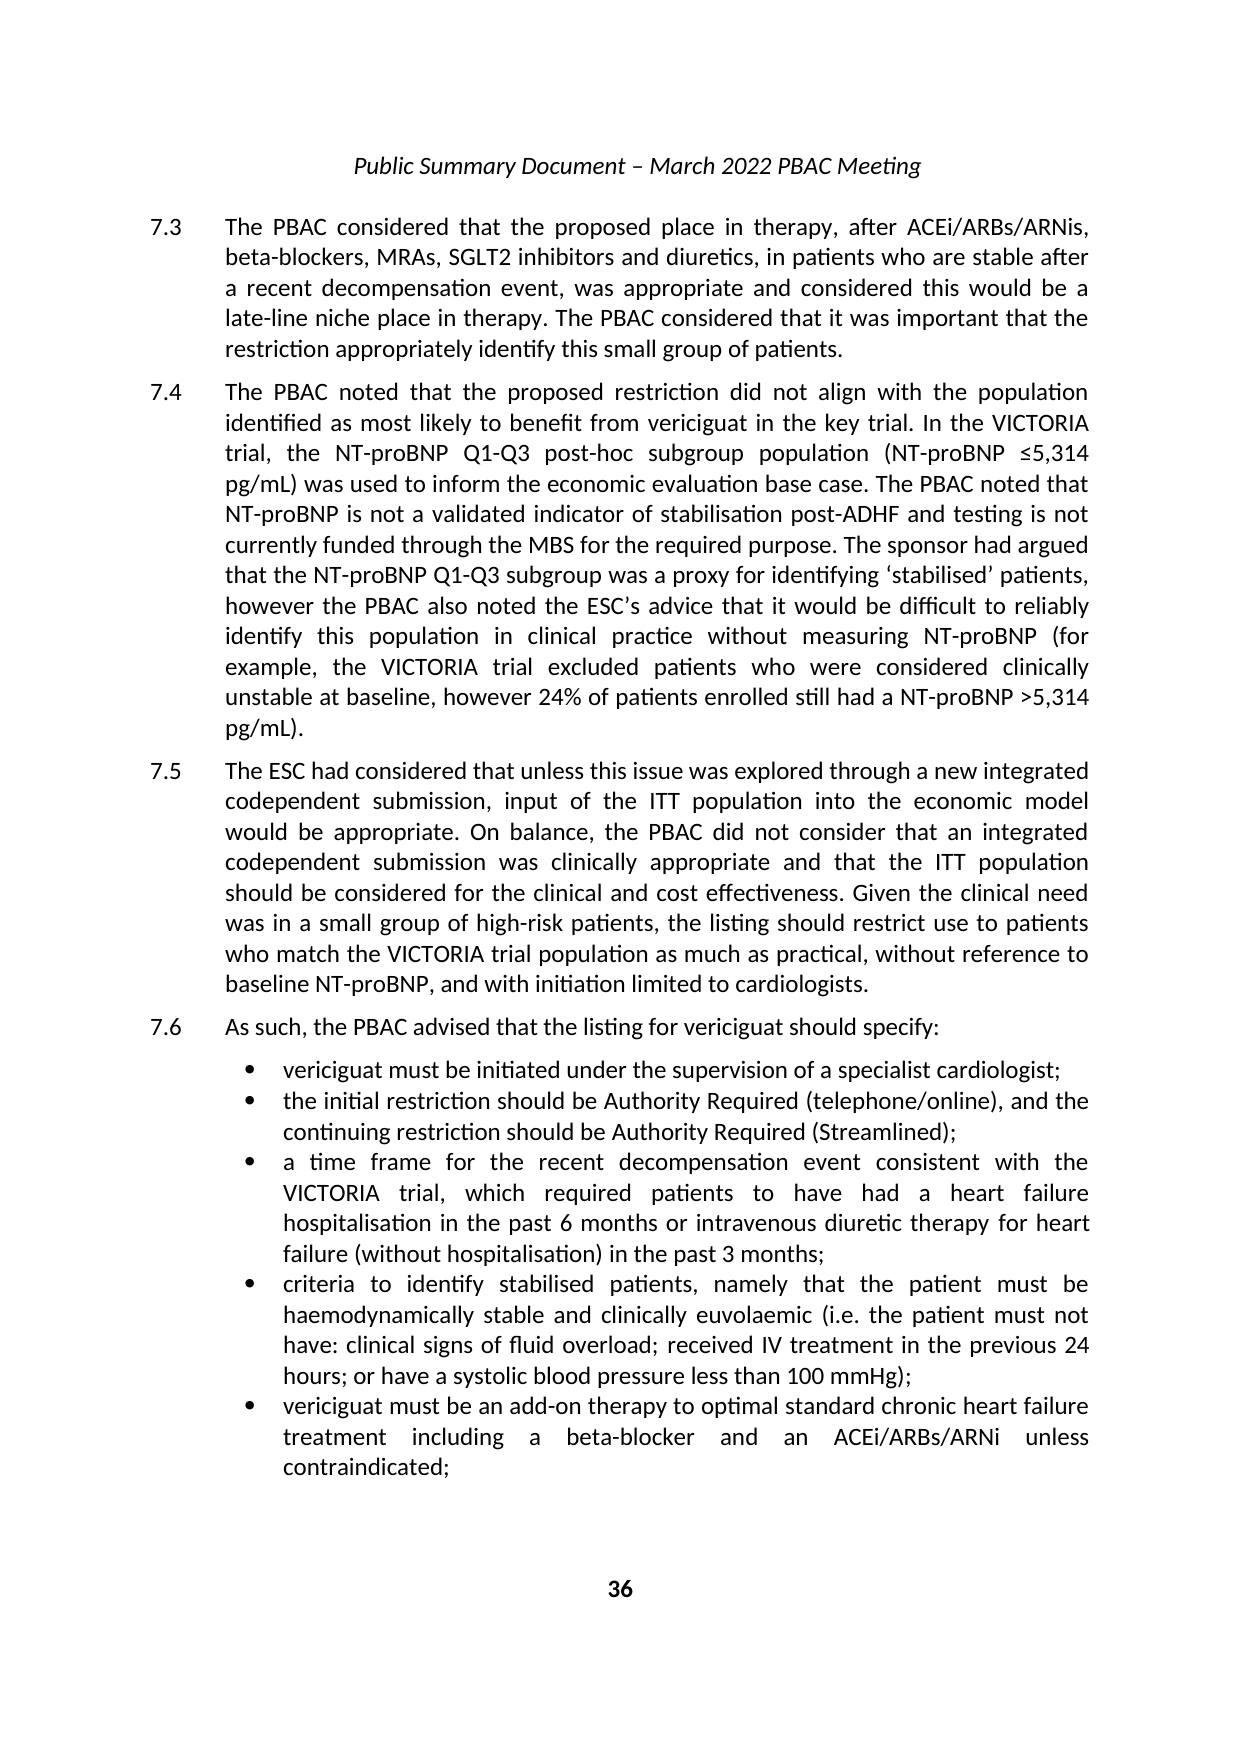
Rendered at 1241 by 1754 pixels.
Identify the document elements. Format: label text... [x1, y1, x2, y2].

text vericiguat must be initiated under the supervision of a specialist cardiologist; [245, 1054, 1090, 1085]
text a time frame for the recent decompensation event consistent with the VICTORIA trial, which required patients to have had a heart failure hospitalisation in the past 6 months or intravenous diuretic therapy for heart failure (without hospitalisation) in the past 3 months; [245, 1146, 1090, 1268]
text The PBAC considered that the proposed place in therapy, after ACEi/ARBs/ARNis, beta-blockers, MRAs, SGLT2 inhibitors and diuretics, in patients who are stable after a recent decompensation event, was appropriate and considered this would be a late-line niche place in therapy. The PBAC considered that it was important that the restriction appropriately identify this small group of patients. [150, 211, 1090, 364]
text the initial restriction should be Authority Required (telephone/online), and the continuing restriction should be Authority Required (Streamlined); [245, 1085, 1090, 1146]
text The PBAC noted that the proposed restriction did not align with the population identified as most likely to benefit from vericiguat in the key trial. In the VICTORIA trial, the NT-proBNP Q1-Q3 post-hoc subgroup population (NT-proBNP ≤5,314 pg/mL) was used to inform the economic evaluation base case. The PBAC noted that NT-proBNP is not a validated indicator of stabilisation post-ADHF and testing is not currently funded through the MBS for the required purpose. The sponsor had argued that the NT-proBNP Q1-Q3 subgroup was a proxy for identifying ‘stabilised’ patients, however the PBAC also noted the ESC’s advice that it would be difficult to reliably identify this population in clinical practice without measuring NT-proBNP (for example, the VICTORIA trial excluded patients who were considered clinically unstable at baseline, however 24% of patients enrolled still had a NT-proBNP >5,314 pg/mL). [150, 376, 1090, 742]
text The ESC had considered that unless this issue was explored through a new integrated codependent submission, input of the ITT population into the economic model would be appropriate. On balance, the PBAC did not consider that an integrated codependent submission was clinically appropriate and that the ITT population should be considered for the clinical and cost effectiveness. Given the clinical need was in a small group of high-risk patients, the listing should restrict use to patients who match the VICTORIA trial population as much as practical, without reference to baseline NT-proBNP, and with initiation limited to cardiologists. [150, 755, 1090, 999]
text As such, the PBAC advised that the listing for vericiguat should specify: [150, 1012, 1090, 1042]
text vericiguat must be an add-on therapy to optimal standard chronic heart failure treatment including a beta-blocker and an ACEi/ARBs/ARNi unless contraindicated; [245, 1390, 1090, 1482]
text criteria to identify stabilised patients, namely that the patient must be haemodynamically stable and clinically euvolaemic (i.e. the patient must not have: clinical signs of fluid overload; received IV treatment in the previous 24 hours; or have a systolic blood pressure less than 100 mmHg); [245, 1268, 1090, 1390]
